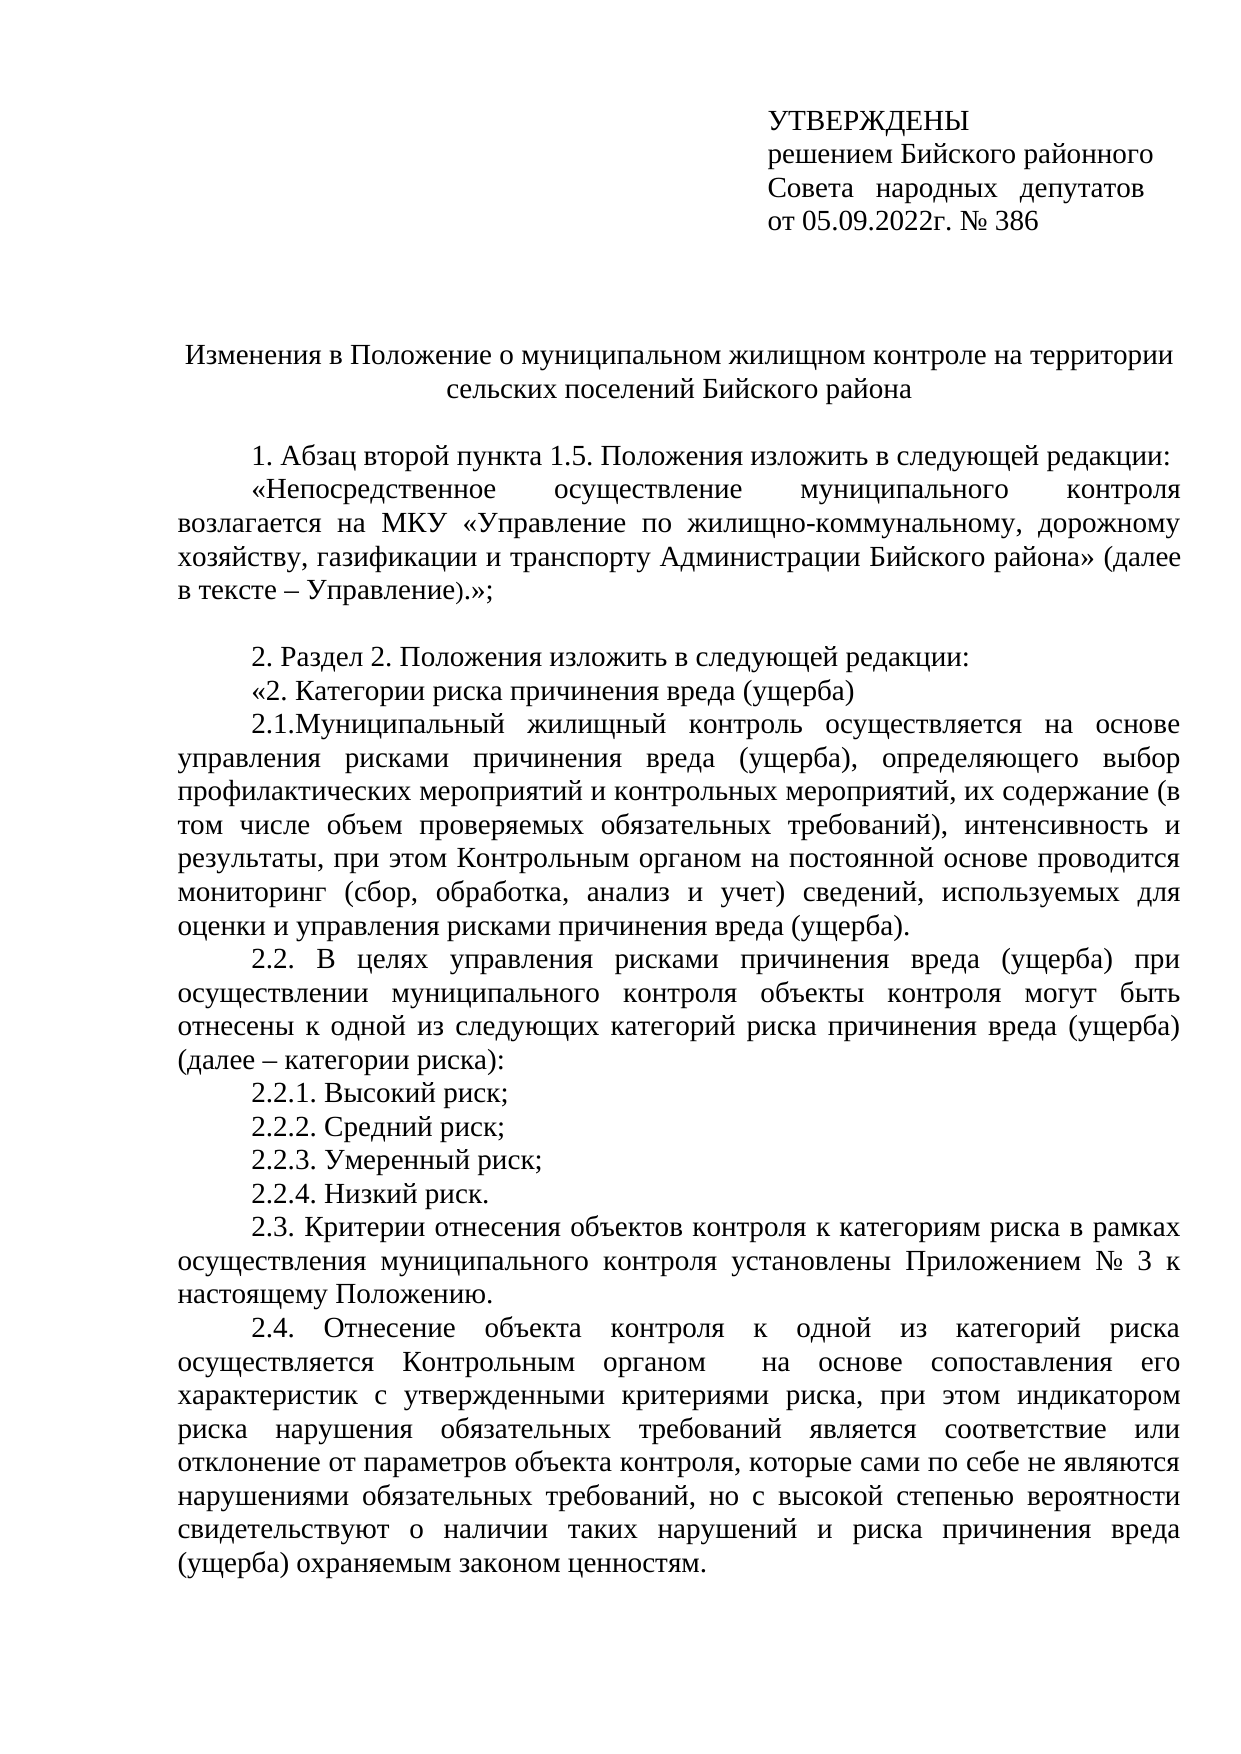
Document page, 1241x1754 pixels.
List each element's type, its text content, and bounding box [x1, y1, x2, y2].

text 2.2.3. Умеренный риск; [177, 1142, 1181, 1176]
text от 05.09.2022г. № 386 [767, 203, 1181, 237]
list 2.4. Отнесение объекта контроля к одной из категорий риска осуществляется Контрольным органом на основе сопоставления его характеристик с утвержденными критериями риска, при этом индикатором риска нарушения обязательных требований является соответствие или отклонение от параметров объекта контроля, которые сами по себе не являются нарушениями обязательных требований, но с высокой степенью вероятности свидетельствуют о наличии таких нарушений и риска причинения вреда (ущерба) охраняемым законом ценностям. [177, 1310, 1181, 1578]
list 2.1.Муниципальный жилищный контроль осуществляется на основе управления рисками причинения вреда (ущерба), определяющего выбор профилактических мероприятий и контрольных мероприятий, их содержание (в том числе объем проверяемых обязательных требований), интенсивность и результаты, при этом Контрольным органом на постоянной основе проводится мониторинг (сбор, обработка, анализ и учет) сведений, используемых для оценки и управления рисками причинения вреда (ущерба). [177, 706, 1181, 941]
text УТВЕРЖДЕНЫ [767, 103, 1181, 136]
text 2.2.4. Низкий риск. [177, 1176, 1181, 1209]
title «2. Категории риска причинения вреда (ущерба) [177, 673, 1181, 706]
text 2.2.1. Высокий риск; [177, 1075, 1181, 1109]
text 1. Абзац второй пункта 1.5. Положения изложить в следующей редакции: [177, 438, 1181, 472]
text 2.2.2. Средний риск; [177, 1109, 1181, 1142]
list 2.2. В целях управления рисками причинения вреда (ущерба) при осуществлении муниципального контроля объекты контроля могут быть отнесены к одной из следующих категорий риска причинения вреда (ущерба) (далее – категории риска): [177, 941, 1181, 1075]
text Совета народных депутатов [767, 170, 1181, 203]
list 2.3. Критерии отнесения объектов контроля к категориям риска в рамках осуществления муниципального контроля установлены Приложением № 3 к настоящему Положению. [177, 1209, 1181, 1310]
text 2. Раздел 2. Положения изложить в следующей редакции: [177, 639, 1181, 673]
list «Непосредственное осуществление муниципального контроля возлагается на МКУ «Управление по жилищно-коммунальному, дорожному хозяйству, газификации и транспорту Администрации Бийского района» (далее в тексте – Управление).»; [177, 472, 1181, 606]
text решением Бийского районного [767, 136, 1181, 170]
text Изменения в Положение о муниципальном жилищном контроле на территории сельских поселений Бийского района [177, 337, 1181, 404]
